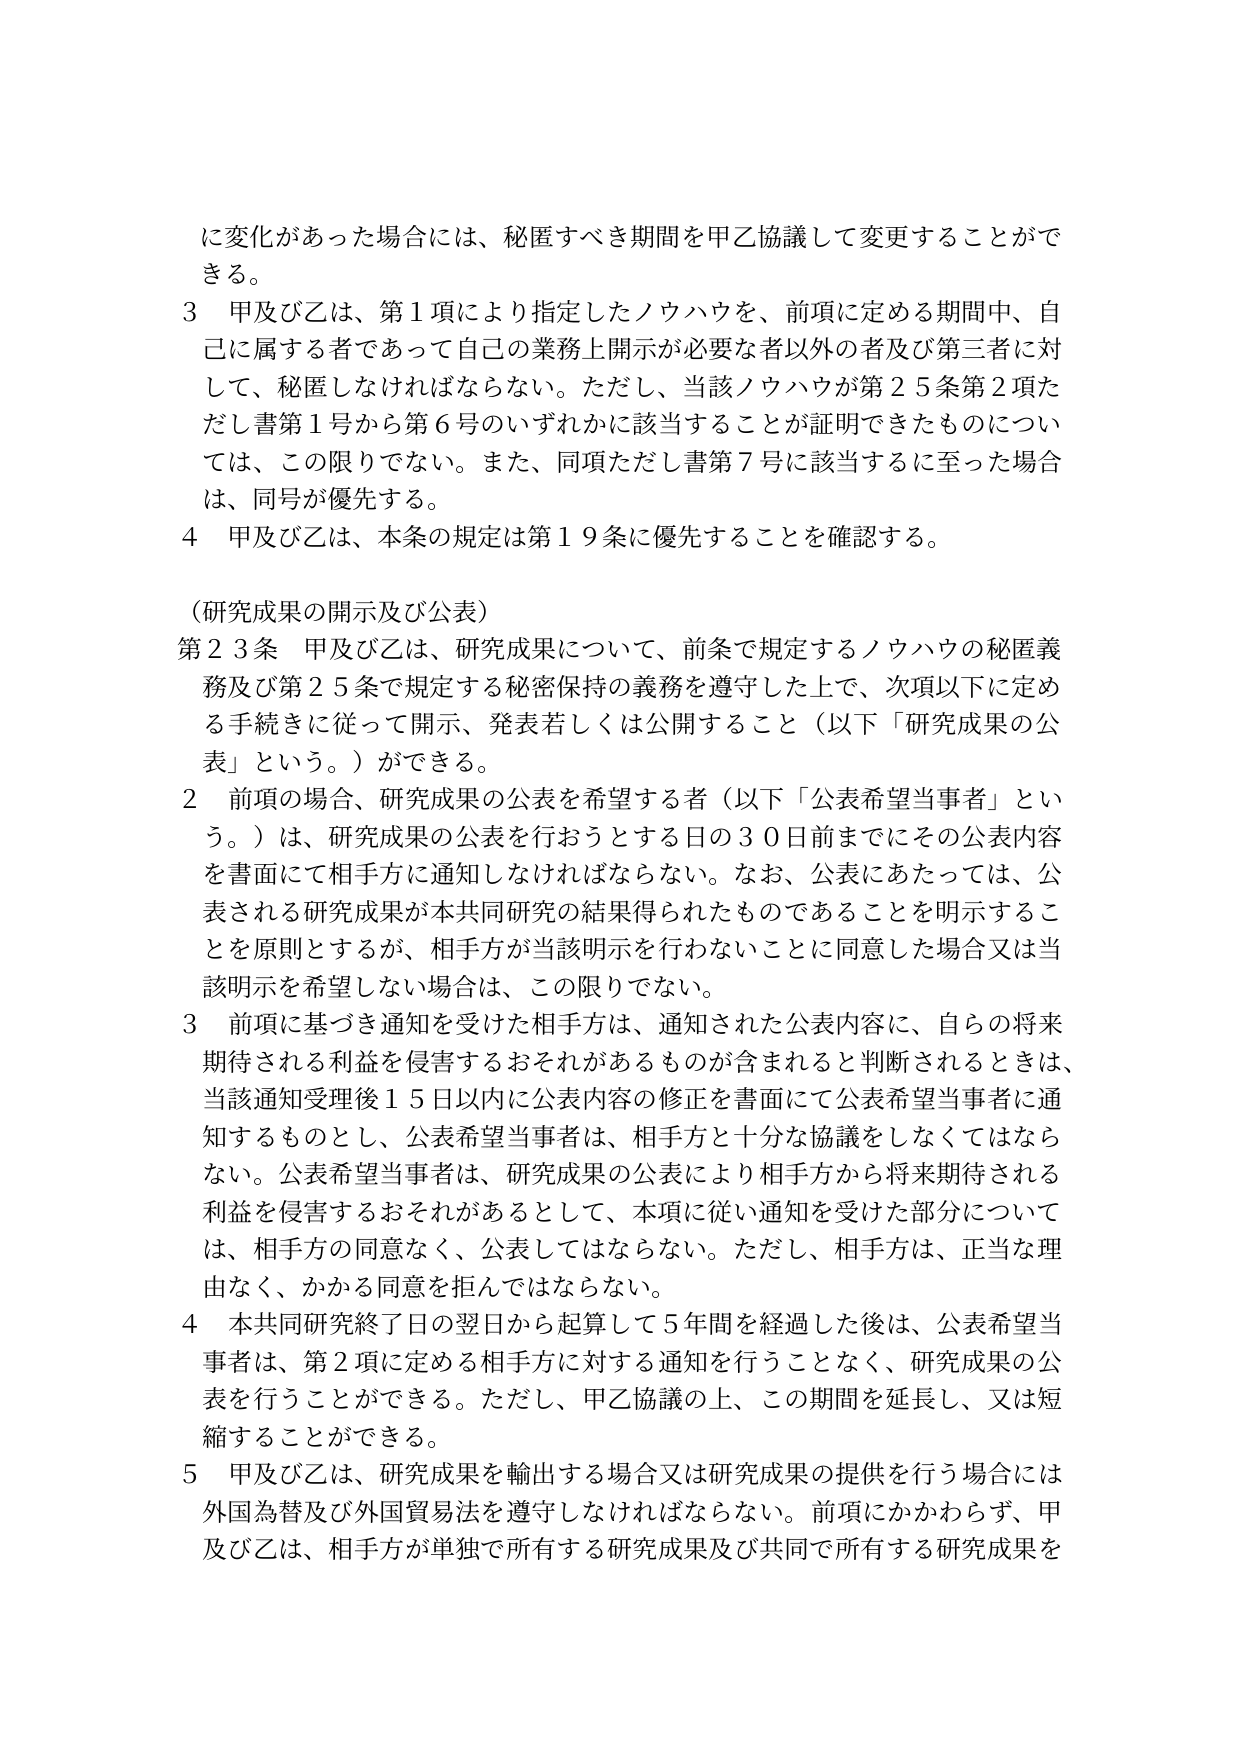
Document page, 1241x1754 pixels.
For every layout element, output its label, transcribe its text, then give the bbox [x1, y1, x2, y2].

text ２ 前項の場合、研究成果の公表を希望する者（以下「公表希望当事者」という。）は、研究成果の公表を行おうとする日の３０日前までにその公表内容を書面にて相手方に通知しなければならない。なお、公表にあたっては、公表される研究成果が本共同研究の結果得られたものであることを明示することを原則とするが、相手方が当該明示を行わないことに同意した場合又は当該明示を希望しない場合は、この限りでない。 [177, 779, 1063, 1004]
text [177, 217, 1063, 292]
text （研究成果の開示及び公表） [177, 592, 1063, 629]
text ４ 本共同研究終了日の翌日から起算して５年間を経過した後は、公表希望当事者は、第２項に定める相手方に対する通知を行うことなく、研究成果の公表を行うことができる。ただし、甲乙協議の上、この期間を延長し、又は短縮することができる。 [177, 1304, 1063, 1454]
text 第２３条 甲及び乙は、研究成果について、前条で規定するノウハウの秘匿義務及び第２５条で規定する秘密保持の義務を遵守した上で、次項以下に定める手続きに従って開示、発表若しくは公開すること（以下「研究成果の公表」という。）ができる。 [177, 629, 1063, 779]
text ３ 甲及び乙は、第１項により指定したノウハウを、前項に定める期間中、自己に属する者であって自己の業務上開示が必要な者以外の者及び第三者に対して、秘匿しなければならない。ただし、当該ノウハウが第２５条第２項ただし書第１号から第６号のいずれかに該当することが証明できたものについては、この限りでない。また、同項ただし書第７号に該当するに至った場合は、同号が優先する。 [177, 292, 1063, 517]
text ３ 前項に基づき通知を受けた相手方は、通知された公表内容に、自らの将来期待される利益を侵害するおそれがあるものが含まれると判断されるときは、当該通知受理後１５日以内に公表内容の修正を書面にて公表希望当事者に通知するものとし、公表希望当事者は、相手方と十分な協議をしなくてはならない。公表希望当事者は、研究成果の公表により相手方から将来期待される利益を侵害するおそれがあるとして、本項に従い通知を受けた部分については、相手方の同意なく、公表してはならない。ただし、相手方は、正当な理由なく、かかる同意を拒んではならない。 [177, 1004, 1063, 1304]
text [177, 1454, 1063, 1567]
text ４ 甲及び乙は、本条の規定は第１９条に優先することを確認する。 [177, 517, 1063, 554]
